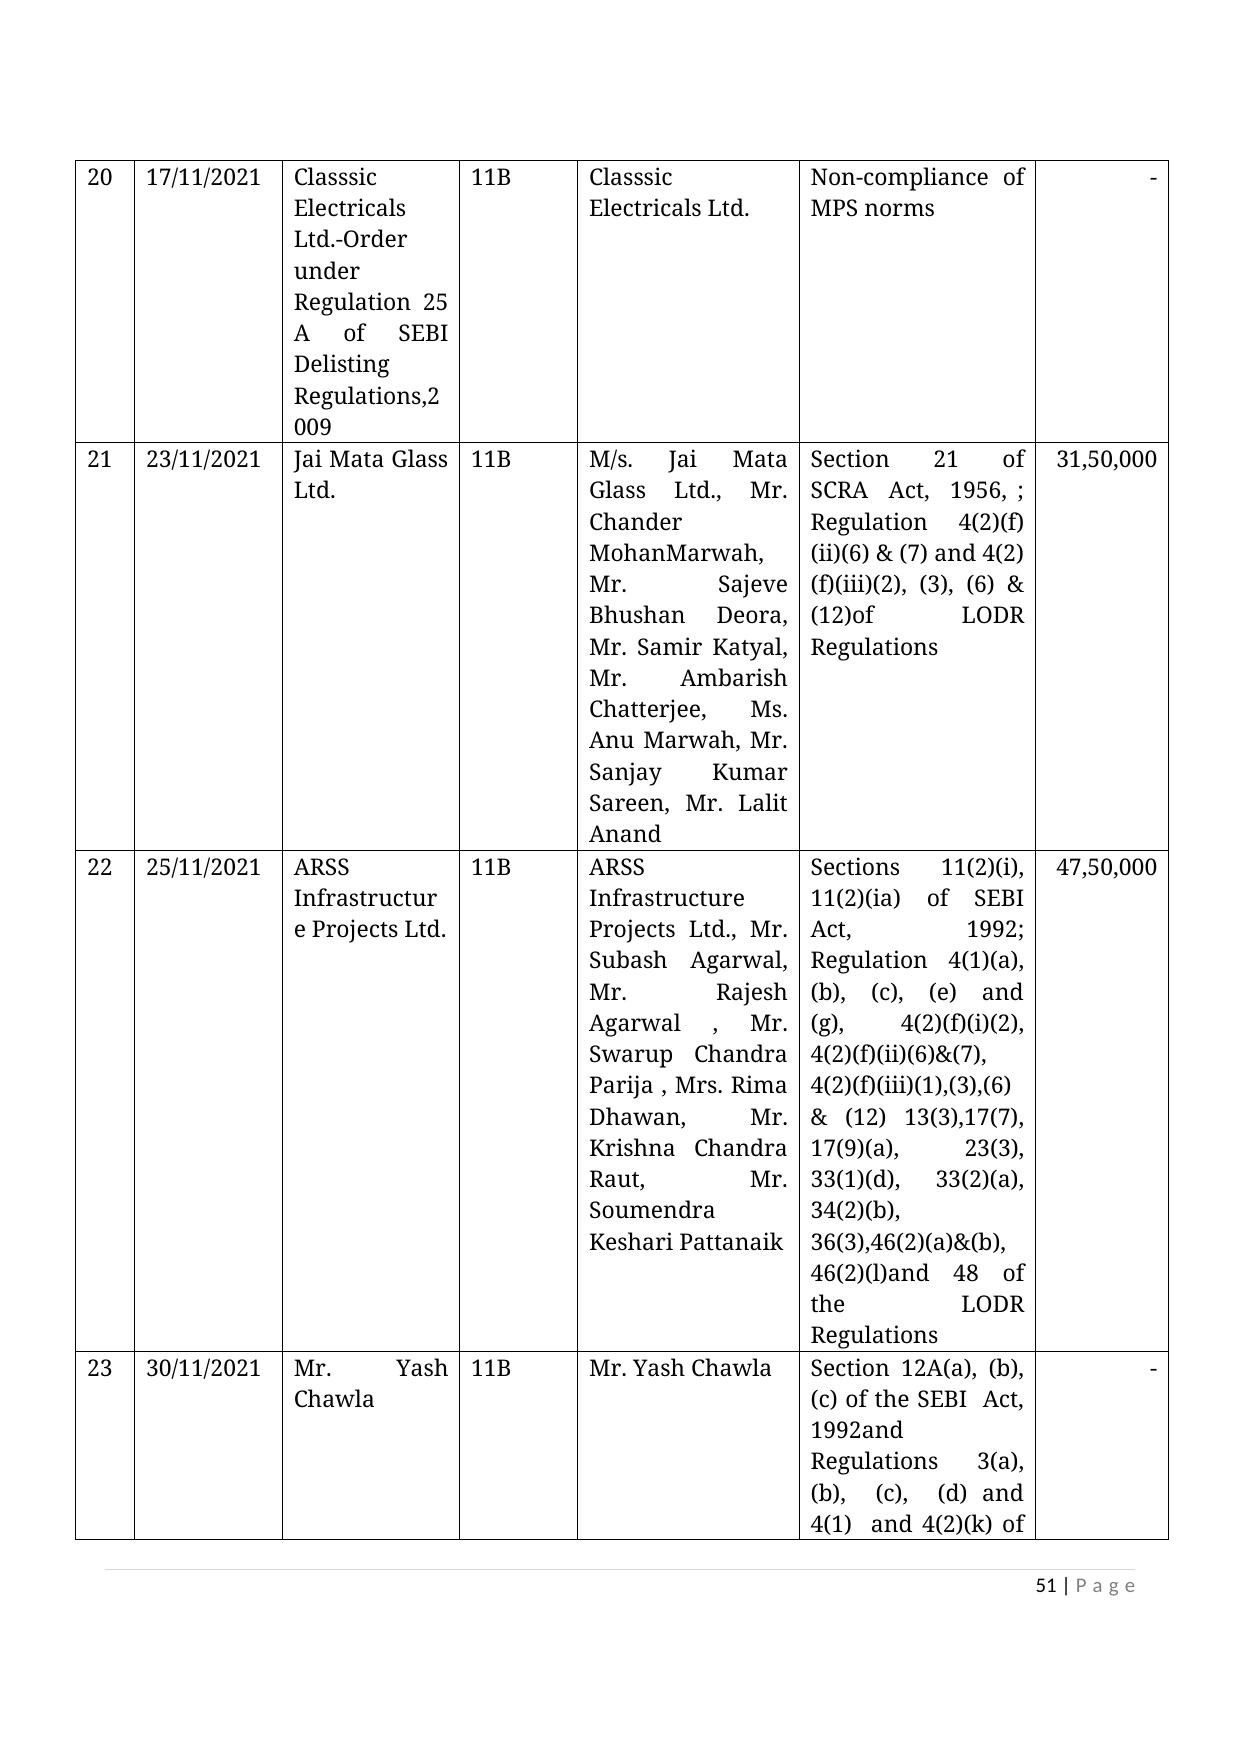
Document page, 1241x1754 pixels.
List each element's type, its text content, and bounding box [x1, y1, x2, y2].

table_cell Classsic Electricals Ltd. [578, 161, 799, 442]
table_cell 22 [76, 851, 134, 1351]
table_cell ARSS Infrastructure Projects Ltd. [283, 851, 459, 1351]
table_cell 23/11/2021 [135, 443, 282, 849]
table_cell ARSS Infrastructure Projects Ltd., Mr. Subash Agarwal, Mr. Rajesh Agarwal , Mr. Swarup Chandra Parija , Mrs. Rima Dhawan, Mr. Krishna Chandra Raut, Mr. Soumendra Keshari Pattanaik [578, 851, 799, 1351]
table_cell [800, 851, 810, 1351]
table_cell - [1036, 161, 1168, 442]
table_cell 11B [460, 851, 577, 1351]
table_cell 47,50,000 [1036, 851, 1168, 1351]
table_cell 25/11/2021 [135, 851, 282, 1351]
table_cell 23 [76, 1352, 134, 1539]
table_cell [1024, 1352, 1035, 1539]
table_cell M/s. Jai Mata Glass Ltd., Mr. Chander MohanMarwah, Mr. Sajeve Bhushan Deora, Mr. Samir Katyal, Mr. Ambarish Chatterjee, Ms. Anu Marwah, Mr. Sanjay Kumar Sareen, Mr. Lalit Anand [578, 443, 799, 849]
table_cell 11B [460, 443, 577, 849]
table_cell 30/11/2021 [135, 1352, 282, 1539]
table_cell Jai Mata Glass Ltd. [283, 443, 459, 849]
table_cell Classsic Electricals Ltd.-Order under Regulation 25 A of SEBI Delisting Regulations,2009 [283, 161, 459, 442]
table_cell 31,50,000 [1036, 443, 1168, 849]
table_cell Mr. Yash Chawla [283, 1352, 459, 1539]
table_cell Mr. Yash Chawla [578, 1352, 799, 1539]
table_cell 11B [460, 1352, 577, 1539]
table_cell 11B [460, 161, 577, 442]
table_cell Non-compliance of MPS norms [800, 161, 1035, 442]
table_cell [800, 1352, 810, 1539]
table_cell 20 [76, 161, 134, 442]
table_cell 17/11/2021 [135, 161, 282, 442]
table_cell Section 21 of SCRA Act, 1956, ; Regulation 4(2)(f)(ii)(6) & (7) and 4(2)(f)(iii)(2), (3), (6) & (12)of LODR Regulations [800, 443, 1035, 849]
table_cell 21 [76, 443, 134, 849]
table_cell - [1036, 1352, 1168, 1539]
